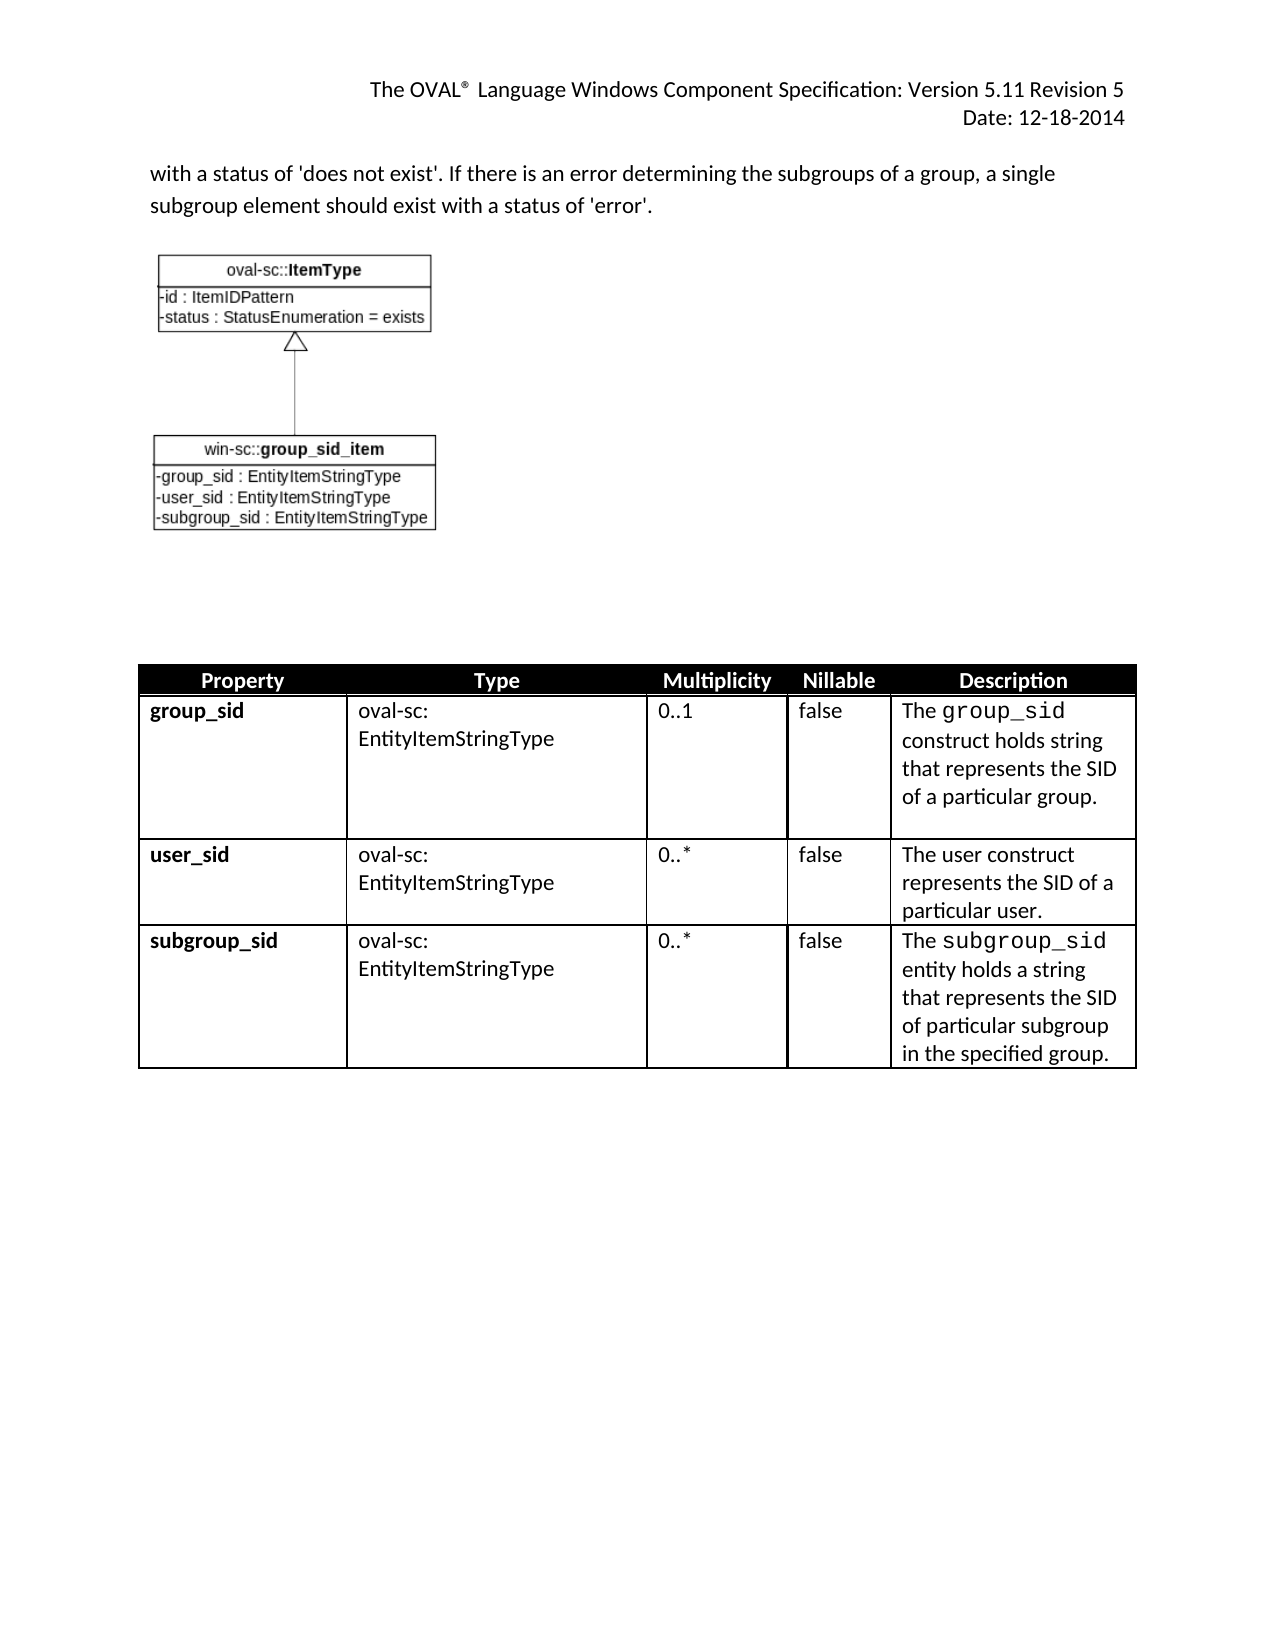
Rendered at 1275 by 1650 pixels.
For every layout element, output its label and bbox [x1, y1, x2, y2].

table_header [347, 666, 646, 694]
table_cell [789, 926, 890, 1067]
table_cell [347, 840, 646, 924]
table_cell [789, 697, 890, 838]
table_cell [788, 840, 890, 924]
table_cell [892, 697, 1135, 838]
text [150, 159, 1125, 219]
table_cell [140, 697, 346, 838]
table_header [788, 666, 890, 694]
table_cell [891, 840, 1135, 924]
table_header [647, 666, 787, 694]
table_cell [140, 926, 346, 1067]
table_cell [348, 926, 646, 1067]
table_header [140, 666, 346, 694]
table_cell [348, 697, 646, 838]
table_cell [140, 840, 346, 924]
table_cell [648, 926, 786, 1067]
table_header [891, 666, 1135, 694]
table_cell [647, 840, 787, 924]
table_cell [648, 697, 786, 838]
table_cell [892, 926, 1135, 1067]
